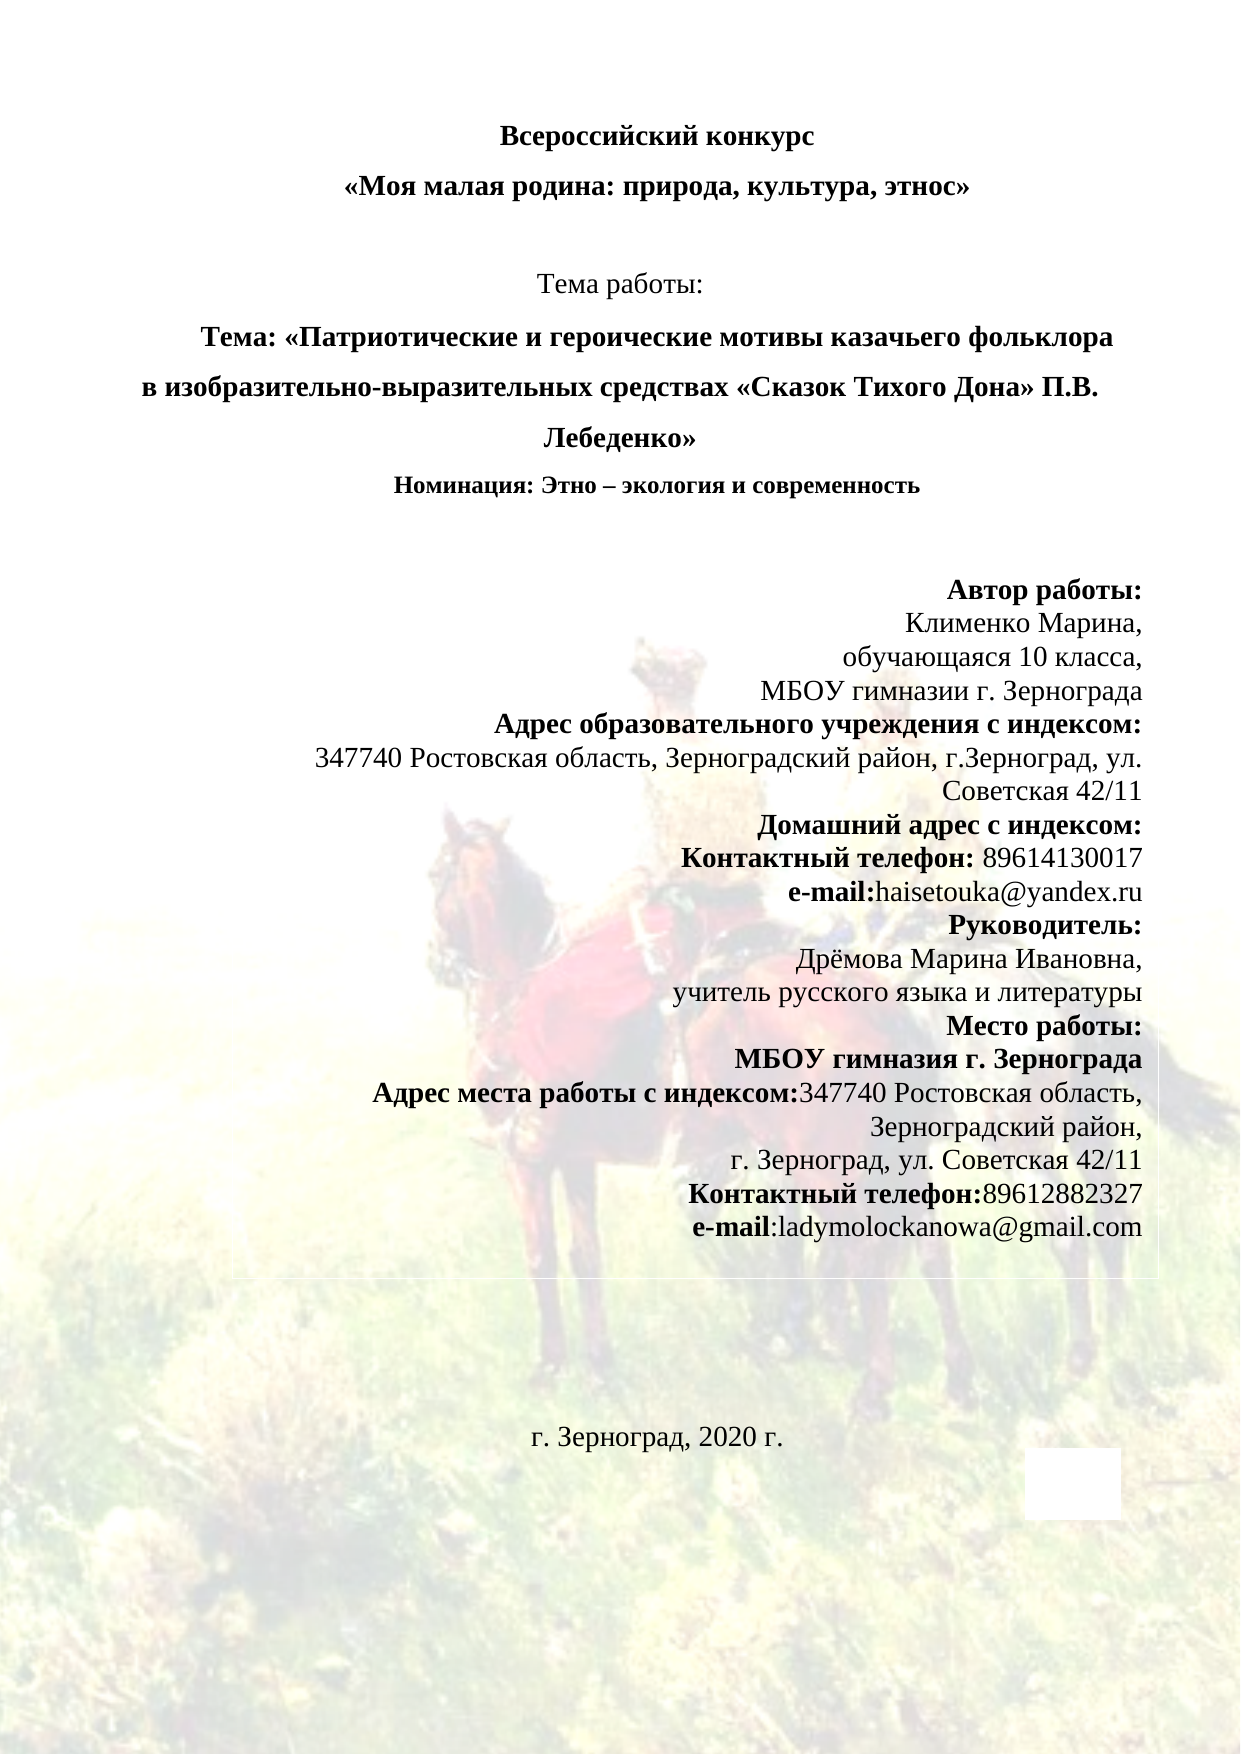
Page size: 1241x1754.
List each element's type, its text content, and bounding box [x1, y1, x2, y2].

text Номинaция: Этно – экология и современность [118, 470, 1122, 499]
text Тема работы: [118, 266, 1122, 300]
text «Моя малая родина: природа, культура, этнос» [118, 168, 1122, 202]
text г. Зерноград, 2020 г. [118, 1419, 1122, 1452]
text Тема: «Патриотические и героические мотивы казачьего фольклора в изобразительно-выразительных средствах «Сказок Тихого Дона» П.В. Лебеденко» [118, 319, 1122, 453]
text Всероссийский конкурс [118, 118, 1122, 152]
